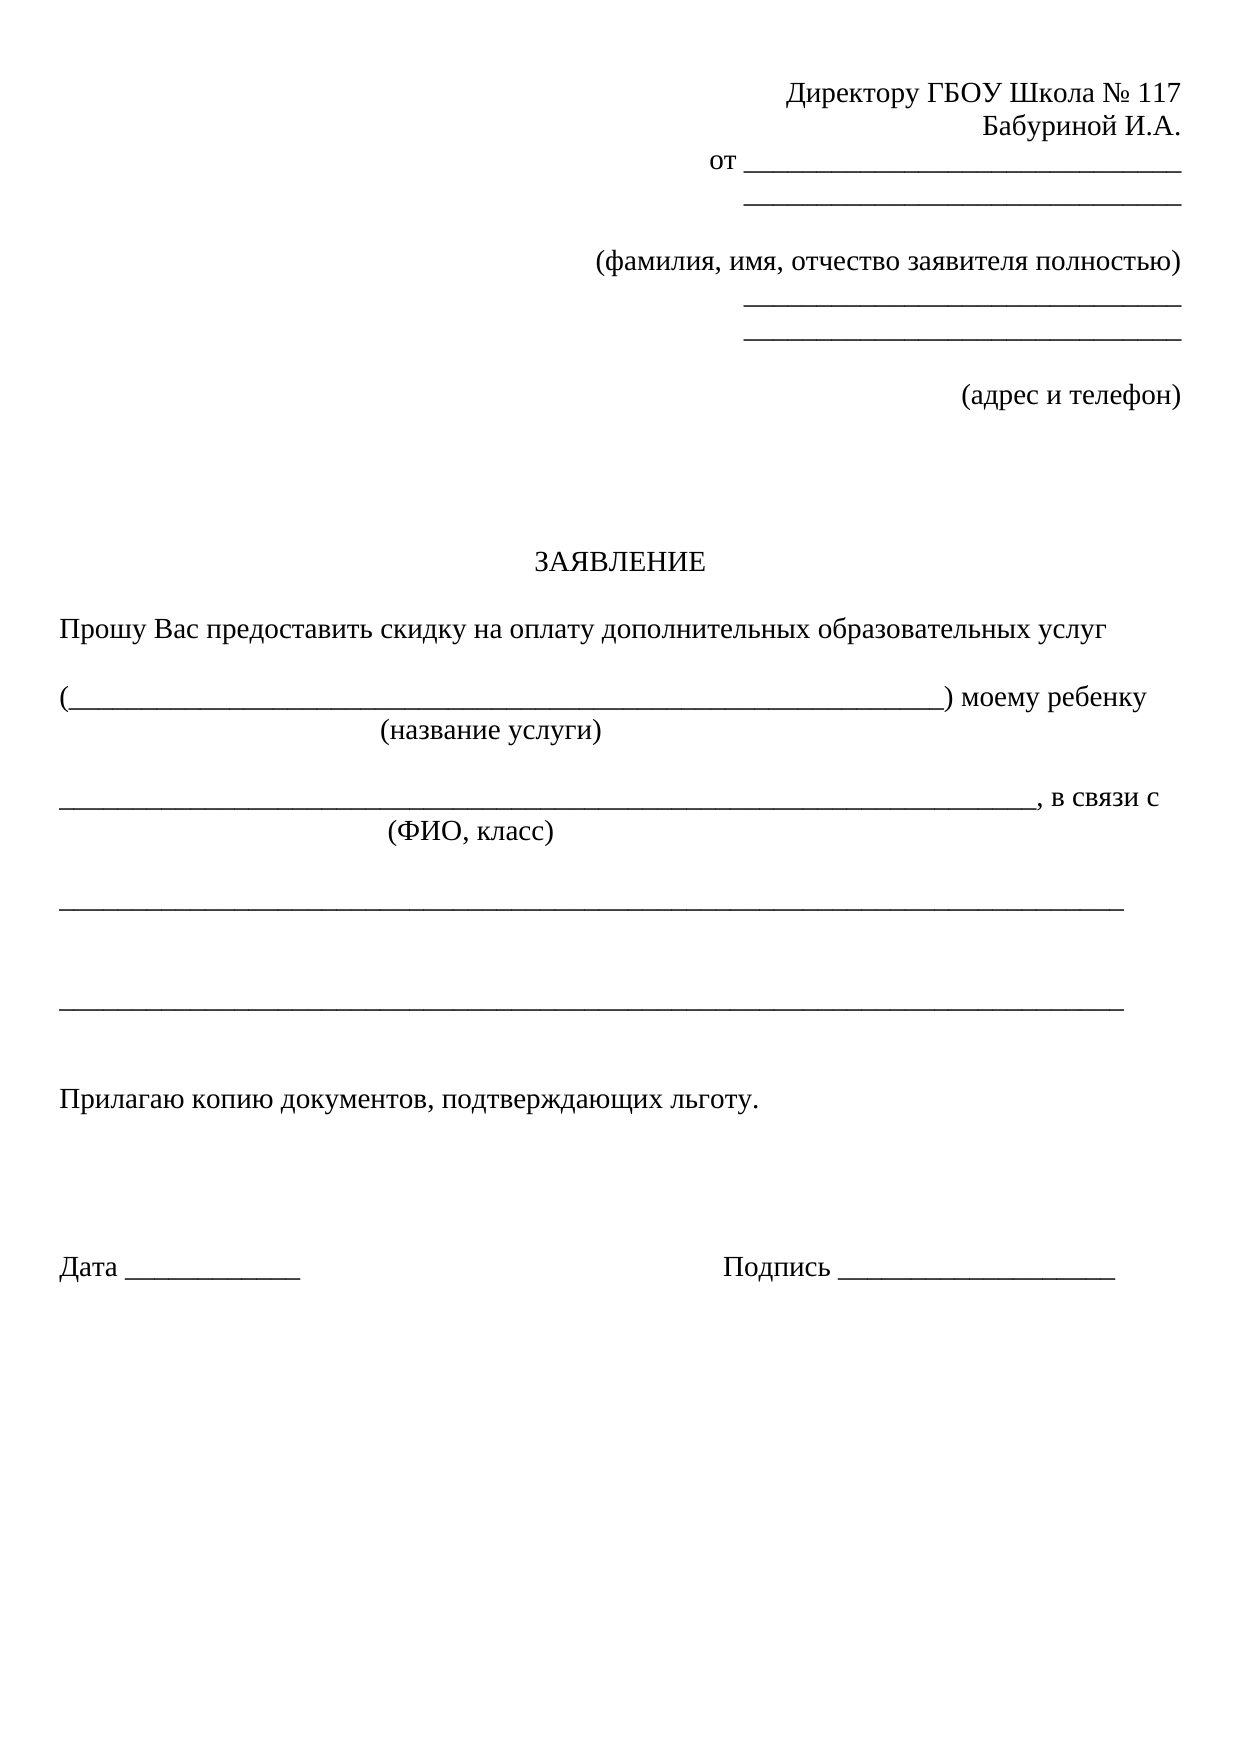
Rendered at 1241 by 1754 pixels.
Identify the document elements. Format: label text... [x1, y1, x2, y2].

text Прошу Вас предоставить скидку на оплату дополнительных образовательных услуг [59, 612, 1181, 645]
text (название услуги) [59, 712, 1181, 746]
text от ______________________________ [59, 142, 1181, 176]
text ___________________________________________________________________, в связи с [59, 779, 1181, 813]
text Бабуриной И.А. [59, 108, 1181, 142]
text _________________________________________________________________________ [59, 880, 1181, 913]
text Директору ГБОУ Школа № 117 [59, 75, 1181, 108]
text _________________________________________________________________________ [59, 981, 1181, 1014]
text Прилагаю копию документов, подтверждающих льготу. [59, 1081, 1181, 1115]
text (адрес и телефон) [59, 377, 1181, 410]
text ______________________________ [59, 176, 1181, 209]
text (ФИО, класс) [59, 813, 1181, 846]
text ЗАЯВЛЕНИЕ [59, 544, 1181, 578]
text Дата ____________ Подпись ___________________ [59, 1249, 1181, 1282]
text ______________________________ [59, 310, 1181, 343]
text (фамилия, имя, отчество заявителя полностью) [59, 243, 1181, 276]
text ______________________________ [59, 276, 1181, 310]
text (____________________________________________________________) моему ребенку [59, 679, 1181, 712]
